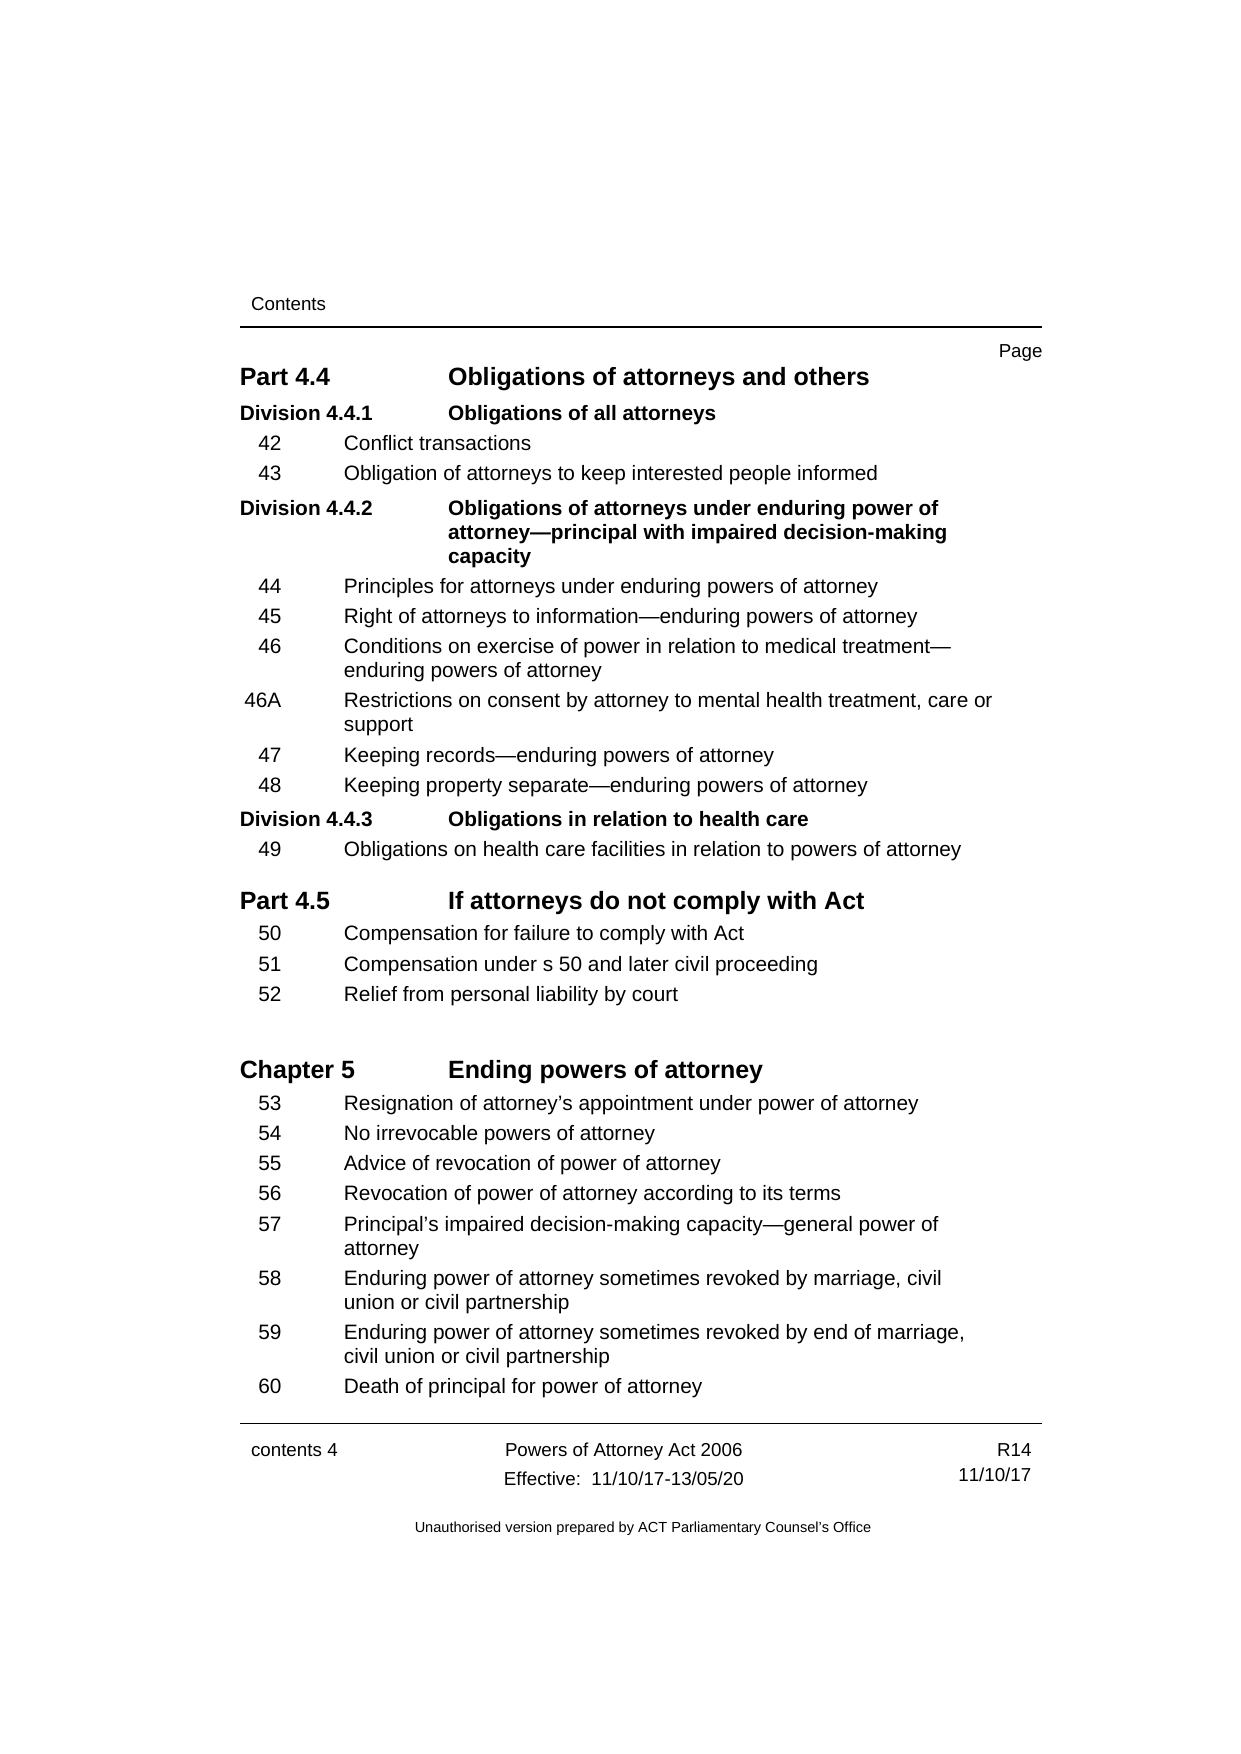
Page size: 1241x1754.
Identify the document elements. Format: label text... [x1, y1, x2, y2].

text Chapter 5 Ending powers of attorney 43 [239, 1056, 996, 1084]
text 53 Resignation of attorney’s appointment under power of attorney 43 [239, 1091, 996, 1114]
text 54 No irrevocable powers of attorney 43 [239, 1121, 996, 1145]
text Part 4.5 If attorneys do not comply with Act 41 [239, 886, 996, 915]
text 60 Death of principal for power of attorney 45 [239, 1374, 996, 1398]
text 59 Enduring power of attorney sometimes revoked by end of marriage, civil union or civil partnership 45 [239, 1320, 996, 1368]
text 48 Keeping property separate—enduring powers of attorney 40 [239, 773, 996, 797]
text 57 Principal’s impaired decision-making capacity—general power of attorney 44 [239, 1211, 996, 1259]
text Division 4.4.3 Obligations in relation to health care 40 [239, 807, 996, 831]
text 58 Enduring power of attorney sometimes revoked by marriage, civil union or civil partnership 44 [239, 1266, 996, 1313]
text Part 4.4 Obligations of attorneys and others 35 [239, 362, 996, 390]
text 49 Obligations on health care facilities in relation to powers of attorney 40 [239, 837, 996, 861]
text 45 Right of attorneys to information—enduring powers of attorney 37 [239, 604, 996, 628]
text 46A Restrictions on consent by attorney to mental health treatment, care or support 38 [239, 688, 996, 736]
text 50 Compensation for failure to comply with Act 41 [239, 921, 996, 945]
text 51 Compensation under s 50 and later civil proceeding 41 [239, 951, 996, 975]
text 43 Obligation of attorneys to keep interested people informed 36 [239, 461, 996, 485]
text 44 Principles for attorneys under enduring powers of attorney 37 [239, 574, 996, 598]
text 46 Conditions on exercise of power in relation to medical treatment—enduring powers of attorney 37 [239, 634, 996, 682]
text Division 4.4.1 Obligations of all attorneys 35 [239, 401, 996, 425]
text 55 Advice of revocation of power of attorney 43 [239, 1151, 996, 1175]
text 42 Conflict transactions 35 [239, 431, 996, 455]
text 52 Relief from personal liability by court 42 [239, 982, 996, 1006]
text Division 4.4.2 Obligations of attorneys under enduring power of attorney—principal with impaired decision-making capacity 36 [239, 496, 996, 567]
text 47 Keeping records—enduring powers of attorney 39 [239, 742, 996, 766]
text 56 Revocation of power of attorney according to its terms 44 [239, 1181, 996, 1205]
